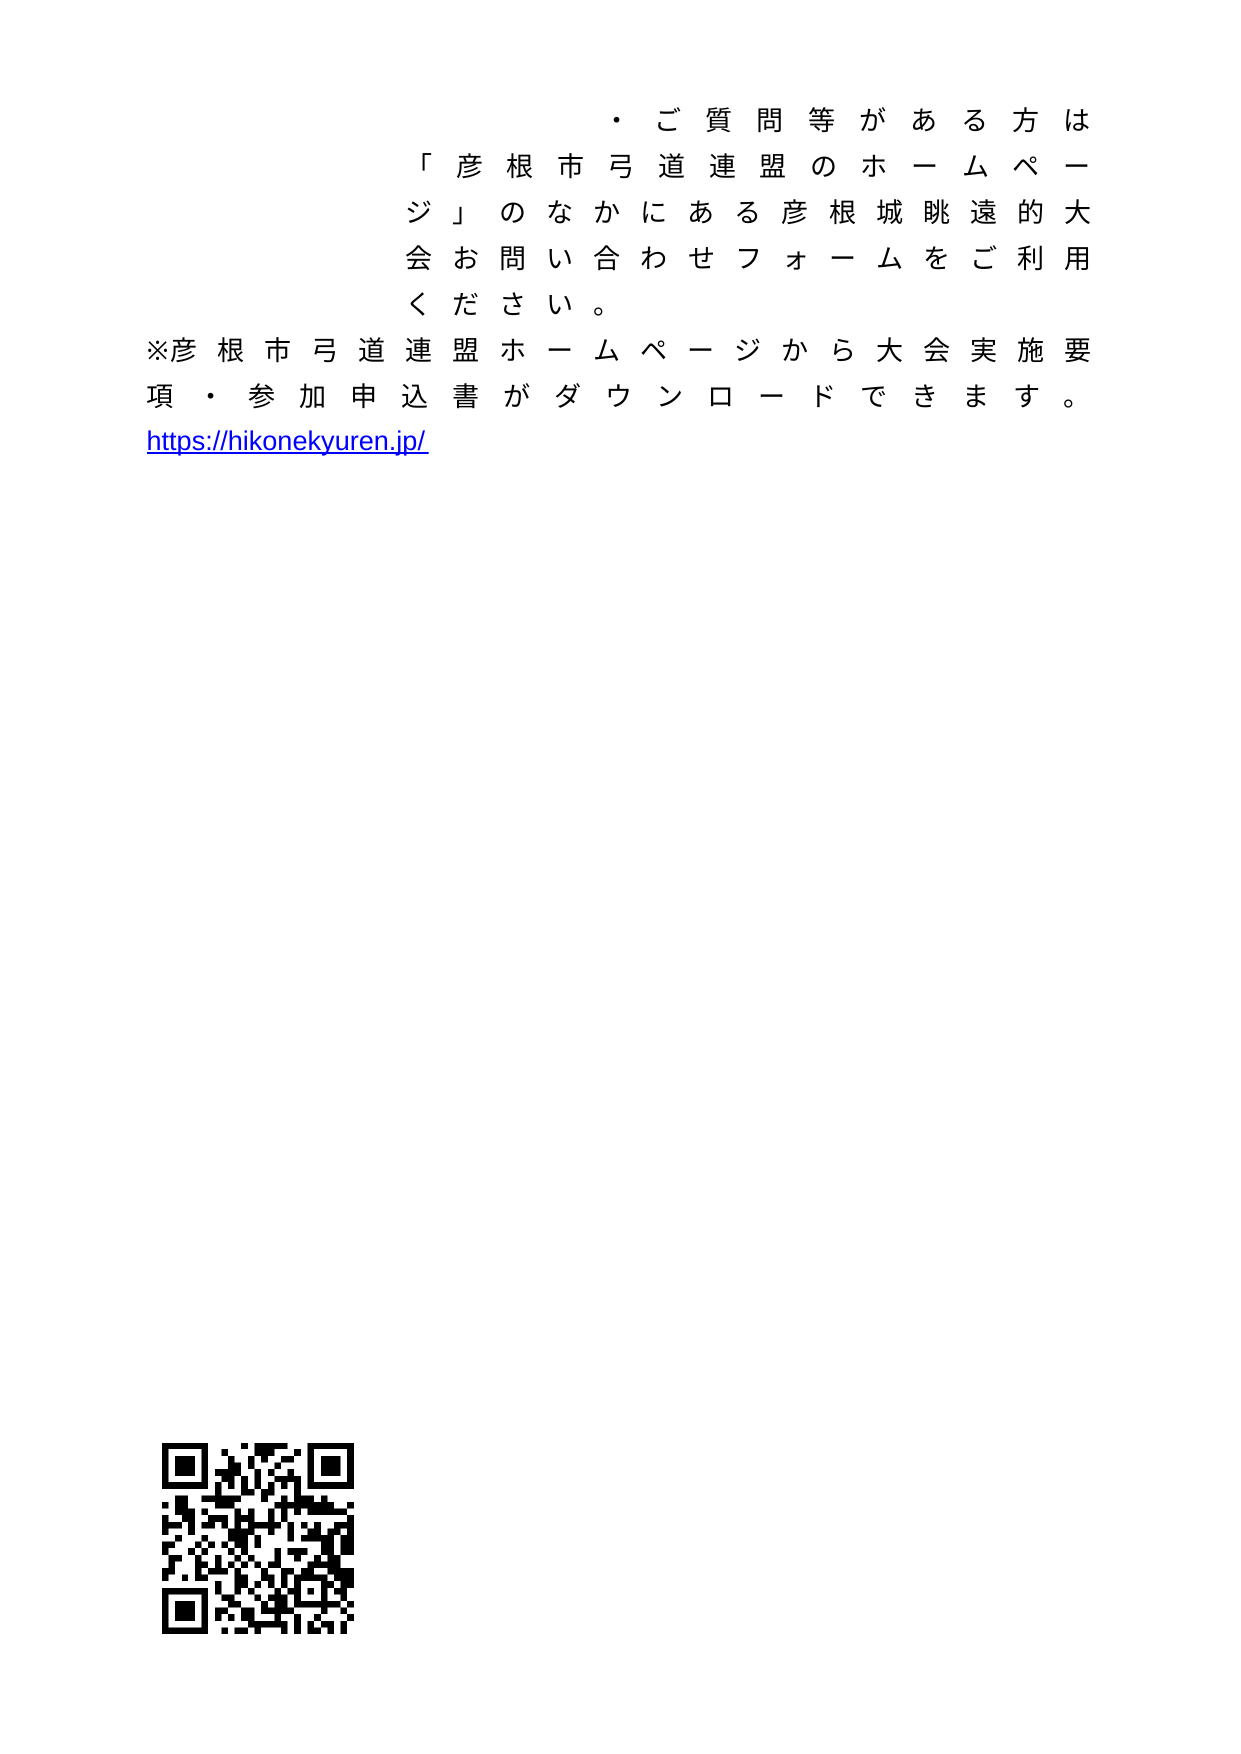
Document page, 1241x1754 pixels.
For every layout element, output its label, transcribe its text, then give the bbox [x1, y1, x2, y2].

picture [135, 1416, 380, 1660]
text ※彦根市弓道連盟ホームページから大会実施要項・参加申込書がダウンロードできます。 https://hikonekyuren.jp/ [146, 326, 1112, 463]
text ・ご質問等がある方は「彦根市弓道連盟のホームページ」のなかにある彦根城眺遠的大会お問い合わせフォームをご利用ください。 [170, 96, 1112, 326]
